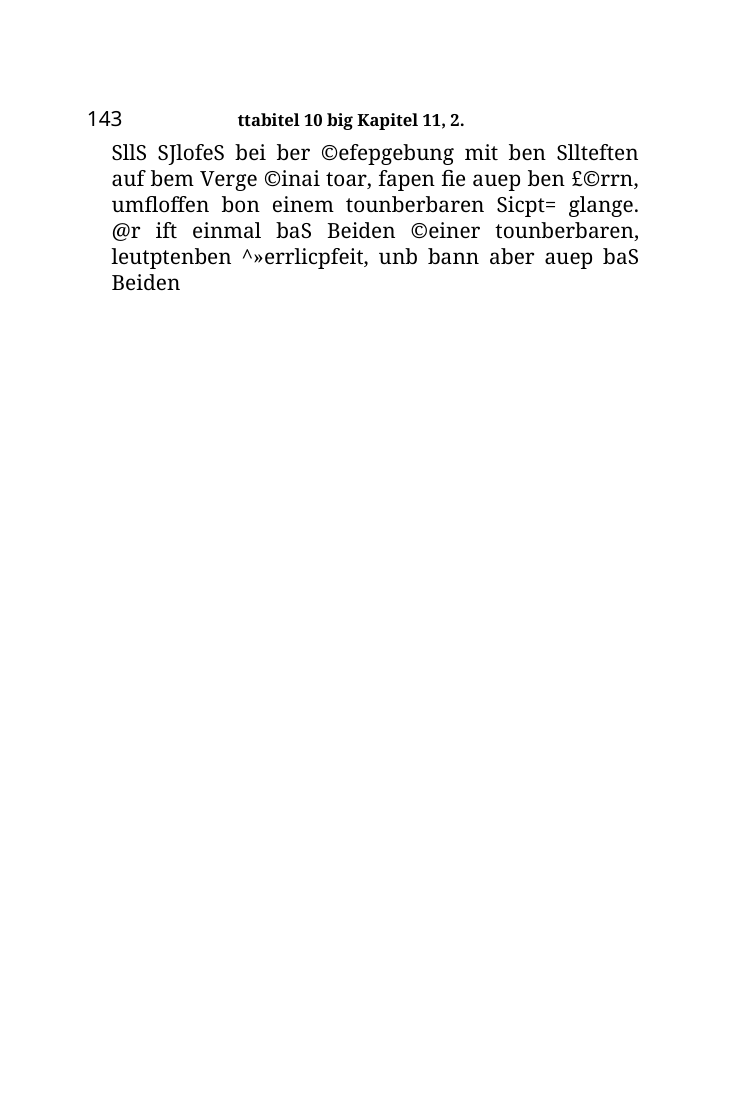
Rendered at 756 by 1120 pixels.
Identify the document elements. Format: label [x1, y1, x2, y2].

text [111, 139, 640, 295]
